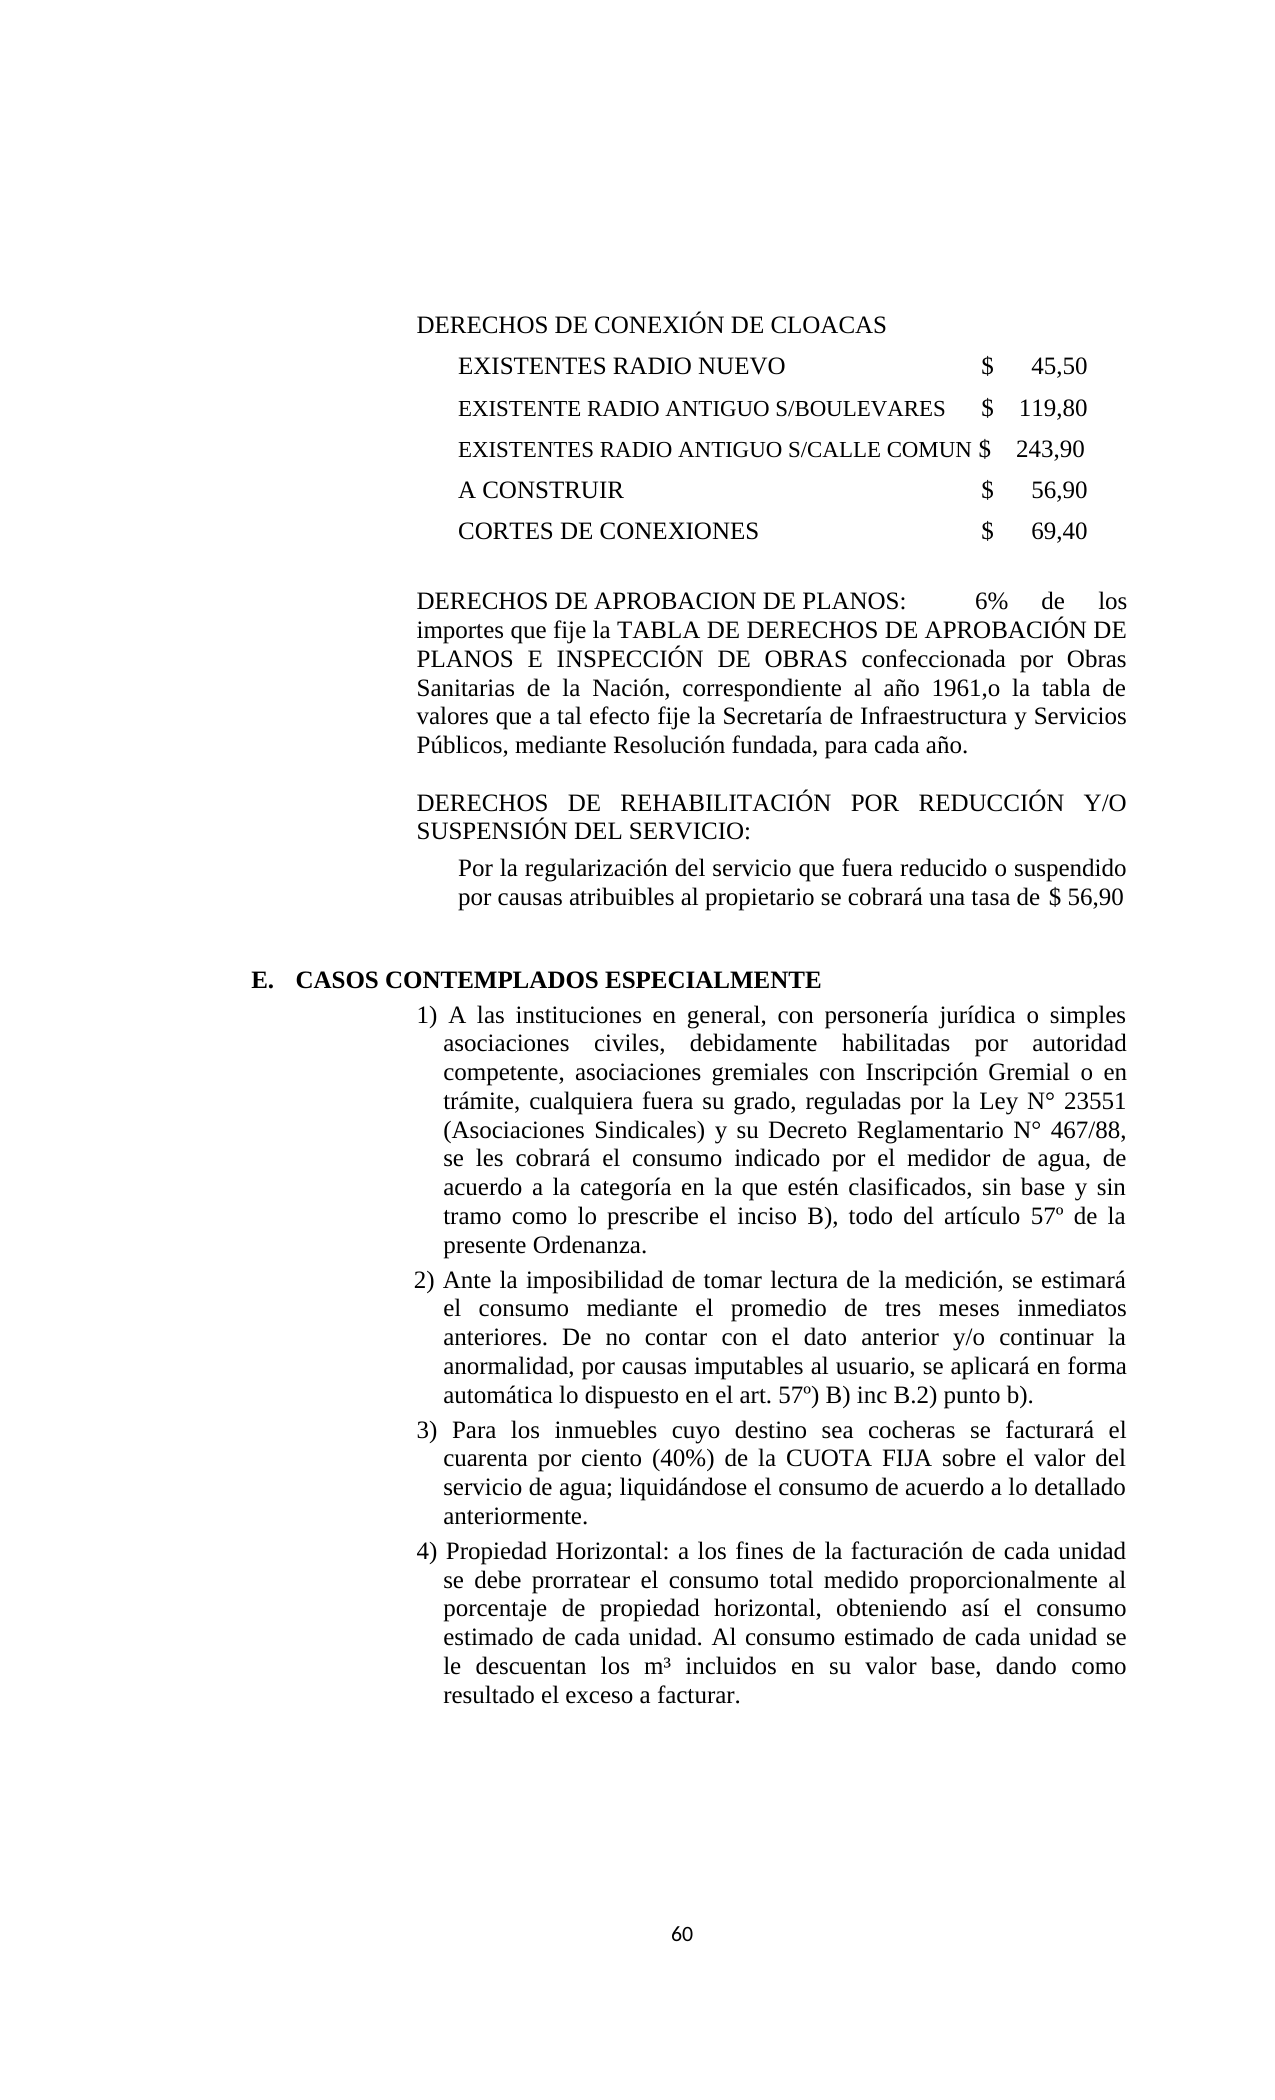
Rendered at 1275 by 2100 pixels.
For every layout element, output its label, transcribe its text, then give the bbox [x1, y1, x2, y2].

text 2) Ante la imposibilidad de tomar lectura de la medición, se estimará el consumo mediante el promedio de tres meses inmediatos anteriores. De no contar con el dato anterior y/o continuar la anormalidad, por causas imputables al usuario, se aplicará en forma automática lo dispuesto en el art. 57º) B) inc B.2) punto b). [413, 1265, 1127, 1408]
text CORTES DE CONEXIONES $ 69,40 [458, 516, 1127, 545]
text DERECHOS DE REHABILITACIÓN POR REDUCCIÓN Y/O SUSPENSIÓN DEL SERVICIO: [416, 788, 1127, 845]
text EXISTENTES RADIO ANTIGUO S/CALLE COMUN $ 243,90 [458, 434, 1127, 463]
text Por la regularización del servicio que fuera reducido o suspendido por causas atribuibles al propietario se cobrará una tasa de $ 56,90 [458, 853, 1127, 911]
text 1) A las instituciones en general, con personería jurídica o simples asociaciones civiles, debidamente habilitadas por autoridad competente, asociaciones gremiales con Inscripción Gremial o en trámite, cualquiera fuera su grado, reguladas por la Ley N° 23551 (Asociaciones Sindicales) y su Decreto Reglamentario N° 467/88, se les cobrará el consumo indicado por el medidor de agua, de acuerdo a la categoría en la que estén clasificados, sin base y sin tramo como lo prescribe el inciso B), todo del artículo 57º de la presente Ordenanza. [416, 1000, 1127, 1258]
text 3) Para los inmuebles cuyo destino sea cocheras se facturará el cuarenta por ciento (40%) de la CUOTA FIJA sobre el valor del servicio de agua; liquidándose el consumo de acuerdo a lo detallado anteriormente. [416, 1415, 1127, 1530]
text EXISTENTE RADIO ANTIGUO S/BOULEVARES $ 119,80 [458, 393, 1127, 421]
text DERECHOS DE CONEXIÓN DE CLOACAS [416, 310, 1127, 339]
text DERECHOS DE APROBACION DE PLANOS: 6% de los importes que fije la TABLA DE DERECHOS DE APROBACIÓN DE PLANOS E INSPECCIÓN DE OBRAS confeccionada por Obras Sanitarias de la Nación, correspondiente al año 1961,o la tabla de valores que a tal efecto fije la Secretaría de Infraestructura y Servicios Públicos, mediante Resolución fundada, para cada año. [416, 586, 1127, 759]
list CASOS CONTEMPLADOS ESPECIALMENTE [251, 965, 1127, 993]
text A CONSTRUIR $ 56,90 [458, 475, 1127, 504]
text EXISTENTES RADIO NUEVO $ 45,50 [458, 351, 1127, 380]
text 4) Propiedad Horizontal: a los fines de la facturación de cada unidad se debe prorratear el consumo total medido proporcionalmente al porcentaje de propiedad horizontal, obteniendo así el consumo estimado de cada unidad. Al consumo estimado de cada unidad se le descuentan los m³ incluidos en su valor base, dando como resultado el exceso a facturar. [416, 1536, 1127, 1708]
